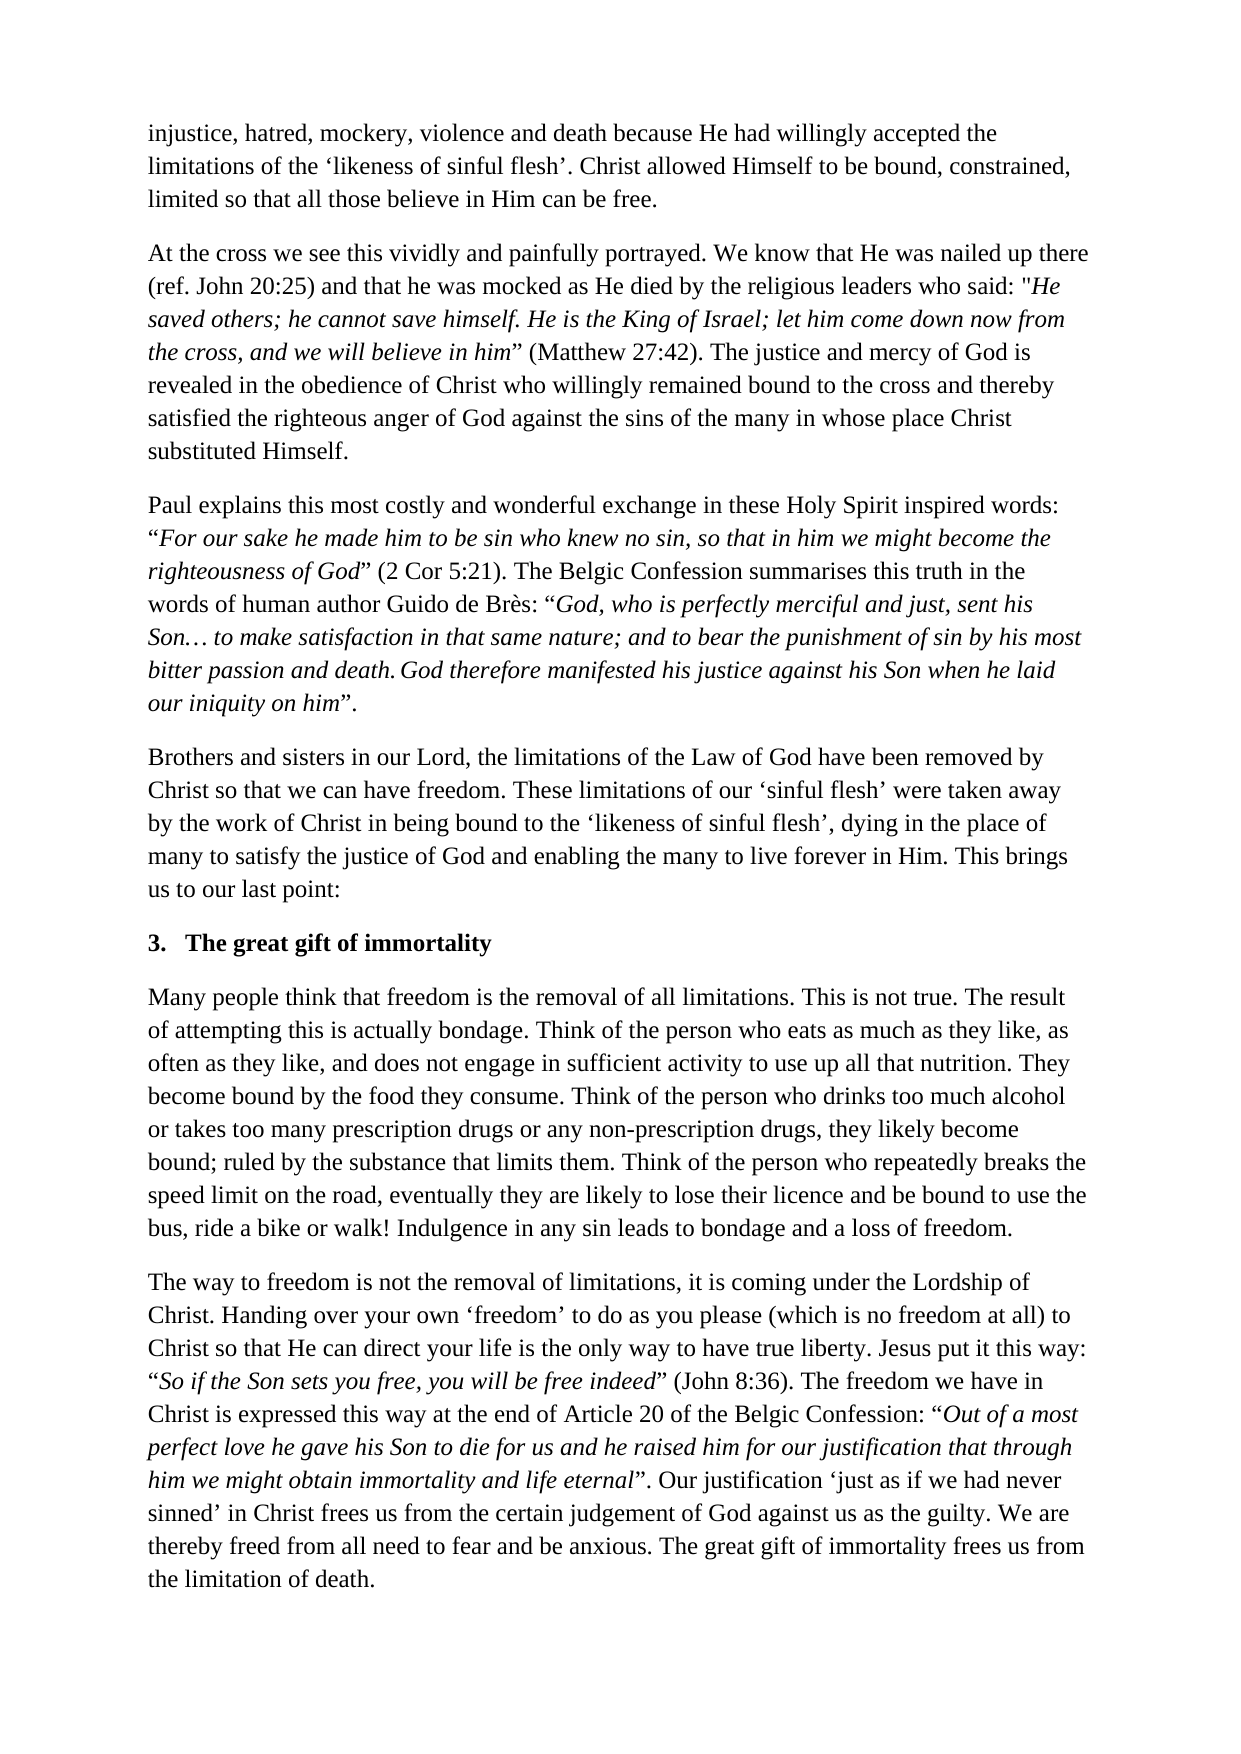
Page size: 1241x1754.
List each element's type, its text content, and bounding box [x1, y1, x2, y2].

list The great gift of immortality [148, 928, 1092, 957]
text Many people think that freedom is the removal of all limitations. This is not true. The result of attempting this is actually bondage. Think of the person who eats as much as they like, as often as they like, and does not engage in sufficient activity to use up all that nutrition. They become bound by the food they consume. Think of the person who drinks too much alcohol or takes too many prescription drugs or any non-prescription drugs, they likely become bound; ruled by the substance that limits them. Think of the person who repeatedly breaks the speed limit on the road, eventually they are likely to lose their licence and be bound to use the bus, ride a bike or walk! Indulgence in any sin leads to bondage and a loss of freedom. [148, 982, 1092, 1242]
text Paul explains this most costly and wonderful exchange in these Holy Spirit inspired words: “For our sake he made him to be sin who knew no sin, so that in him we might become the righteousness of God” (2 Cor 5:21). The Belgic Confession summarises this truth in the words of human author Guido de Brès: “God, who is perfectly merciful and just, sent his Son… to make satisfaction in that same nature; and to bear the punishment of sin by his most bitter passion and death. God therefore manifested his justice against his Son when he laid our iniquity on him”. [148, 490, 1092, 717]
text Brothers and sisters in our Lord, the limitations of the Law of God have been removed by Christ so that we can have freedom. These limitations of our ‘sinful flesh’ were taken away by the work of Christ in being bound to the ‘likeness of sinful flesh’, dying in the place of many to satisfy the justice of God and enabling the many to live forever in Him. This brings us to our last point: [148, 742, 1092, 903]
text At the cross we see this vividly and painfully portrayed. We know that He was nailed up there (ref. John 20:25) and that he was mocked as He died by the religious leaders who said: "He saved others; he cannot save himself. He is the King of Israel; let him come down now from the cross, and we will believe in him” (Matthew 27:42). The justice and mercy of God is revealed in the obedience of Christ who willingly remained bound to the cross and thereby satisfied the righteous anger of God against the sins of the many in whose place Christ substituted Himself. [148, 238, 1092, 465]
text The way to freedom is not the removal of limitations, it is coming under the Lordship of Christ. Handing over your own ‘freedom’ to do as you please (which is no freedom at all) to Christ so that He can direct your life is the only way to have true liberty. Jesus put it this way: “So if the Son sets you free, you will be free indeed” (John 8:36). The freedom we have in Christ is expressed this way at the end of Article 20 of the Belgic Confession: “Out of a most perfect love he gave his Son to die for us and he raised him for our justification that through him we might obtain immortality and life eternal”. Our justification ‘just as if we had never sinned’ in Christ frees us from the certain judgement of God against us as the guilty. We are thereby freed from all need to fear and be anxious. The great gift of immortality frees us from the limitation of death. [148, 1267, 1092, 1593]
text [148, 118, 1092, 213]
